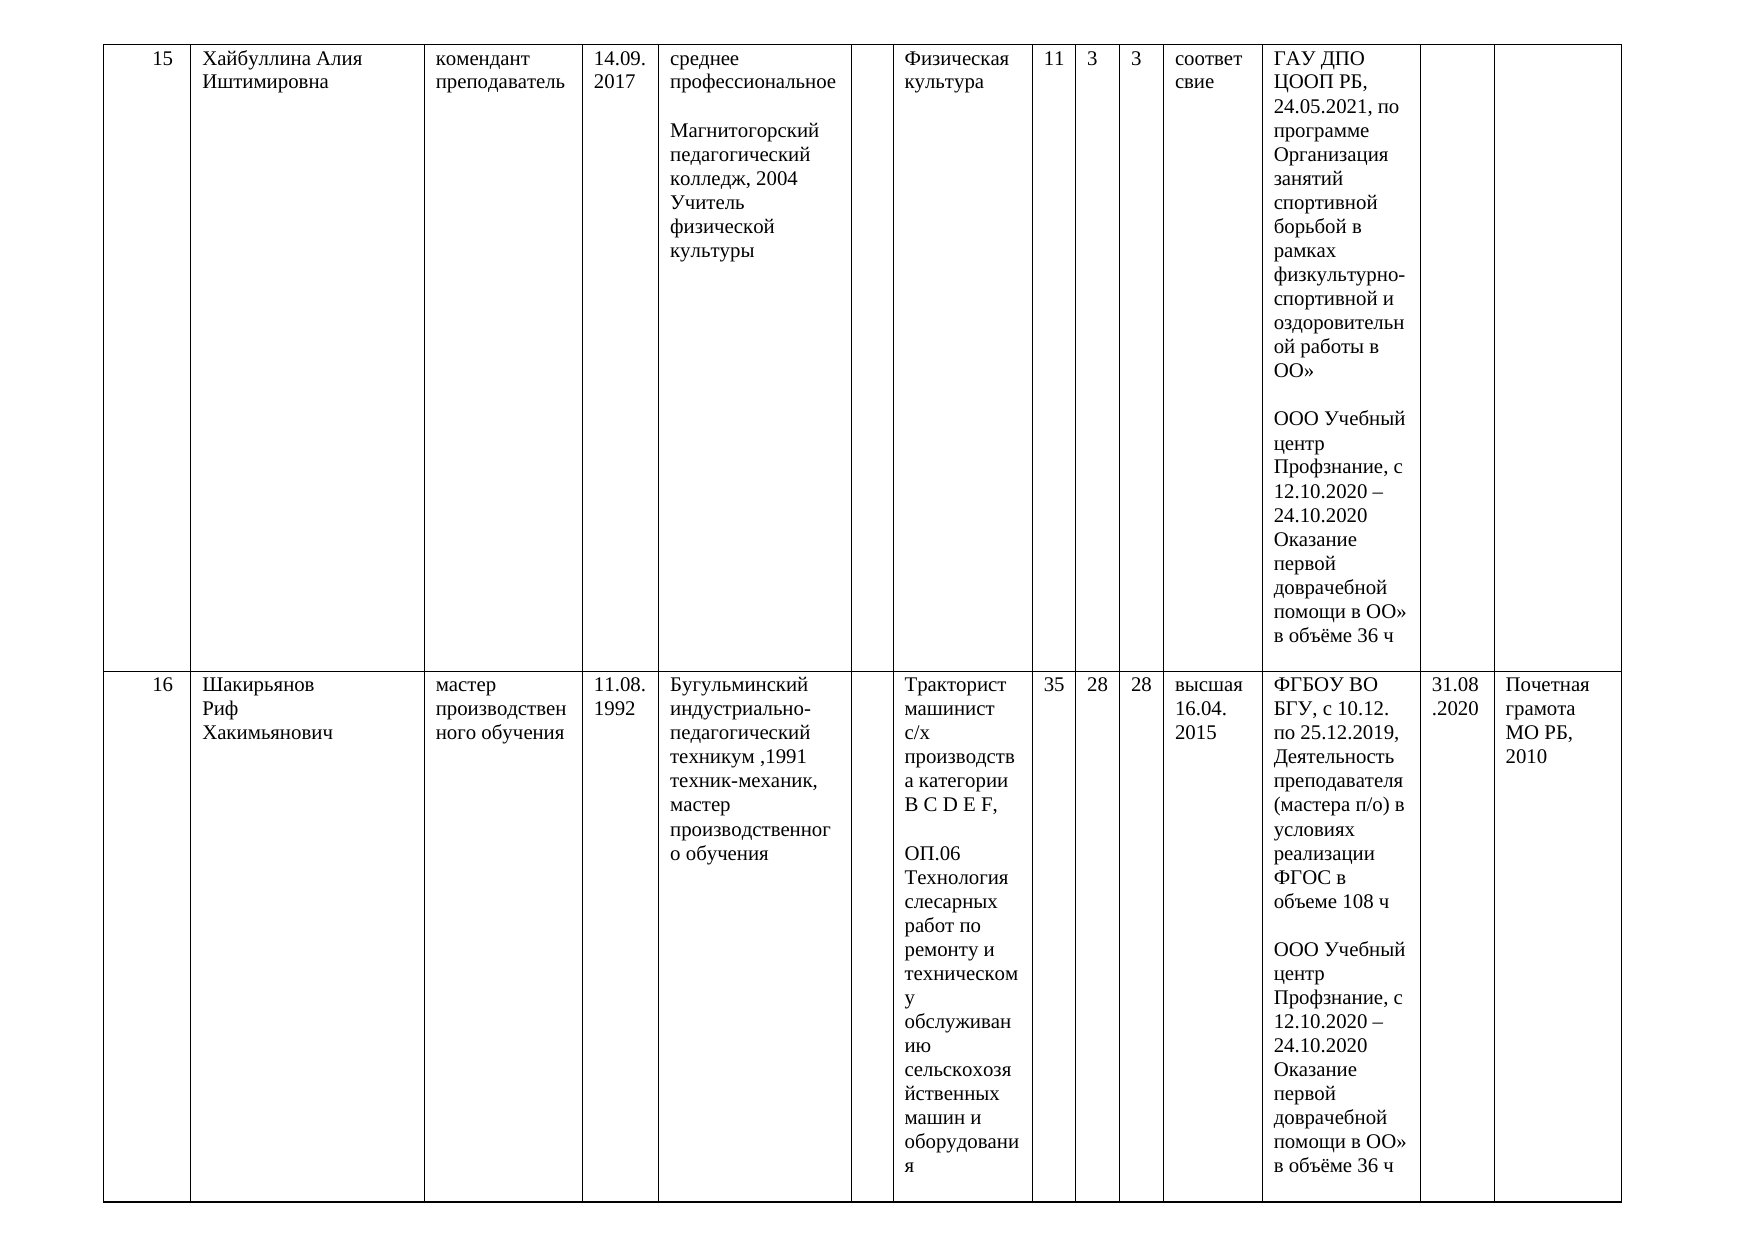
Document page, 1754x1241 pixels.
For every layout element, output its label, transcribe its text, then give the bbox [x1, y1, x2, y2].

table_cell 11.08. 1992 [583, 672, 658, 1201]
table_cell 14.09.2017 [583, 45, 658, 671]
table_cell ГАУ ДПО ЦООП РБ, 24.05.2021, по программе Организация занятий спортивной борьбой в рамках физкультурно-спортивной и оздоровительной работы в ОО» ООО Учебный центр Профзнание, с 12.10.2020 – 24.10.2020 Оказание первой доврачебной помощи в ОО» в объёме 36 ч [1263, 45, 1420, 671]
table_cell Физическая культура [894, 45, 1032, 671]
table_cell ФГБОУ ВО БГУ, с 10.12. по 25.12.2019, Деятельность преподавателя (мастера п/о) в условиях реализации ФГОС в объеме 108 ч ООО Учебный центр Профзнание, с 12.10.2020 – 24.10.2020 Оказание первой доврачебной помощи в ОО» в объёме 36 ч [1263, 672, 1420, 1201]
table_cell 15 [104, 45, 190, 671]
table_cell [852, 45, 893, 671]
table_cell Хайбуллина Алия Иштимировна [191, 45, 424, 671]
table_cell Бугульминский индустриально-педагогический техникум ,1991 техник-механик, мастер производственного обучения [659, 672, 851, 1201]
table_cell Шакирьянов Риф Хакимьянович [191, 672, 424, 1201]
table_cell [1421, 45, 1494, 671]
table_cell 3 [1076, 45, 1119, 671]
table_cell 11 [1033, 45, 1075, 671]
table_cell 28 [1076, 672, 1119, 1201]
table_cell [852, 672, 893, 1201]
table_cell 35 [1033, 672, 1075, 1201]
table_cell 28 [1120, 672, 1163, 1201]
table_cell соответсвие [1164, 45, 1262, 671]
table_cell 3 [1120, 45, 1163, 671]
table_cell среднее профессиональное Магнитогорский педагогический колледж, 2004 Учитель физической культуры [659, 45, 851, 671]
table_cell высшая 16.04. 2015 [1164, 672, 1262, 1201]
table_cell Тракторист машинист с/х производства категории В С D E F, ОП.06 Технология слесарных работ по ремонту и техническому обслуживанию сельскохозяйственных машин и оборудования [894, 672, 1032, 1201]
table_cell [425, 672, 582, 1201]
table_cell 31.08.2020 [1421, 672, 1494, 1201]
table_cell комендант преподаватель [425, 45, 582, 671]
table_cell Почетная грамота МО РБ, 2010 [1495, 672, 1621, 1201]
table_cell 16 [104, 672, 190, 1201]
table_cell [1495, 45, 1621, 671]
